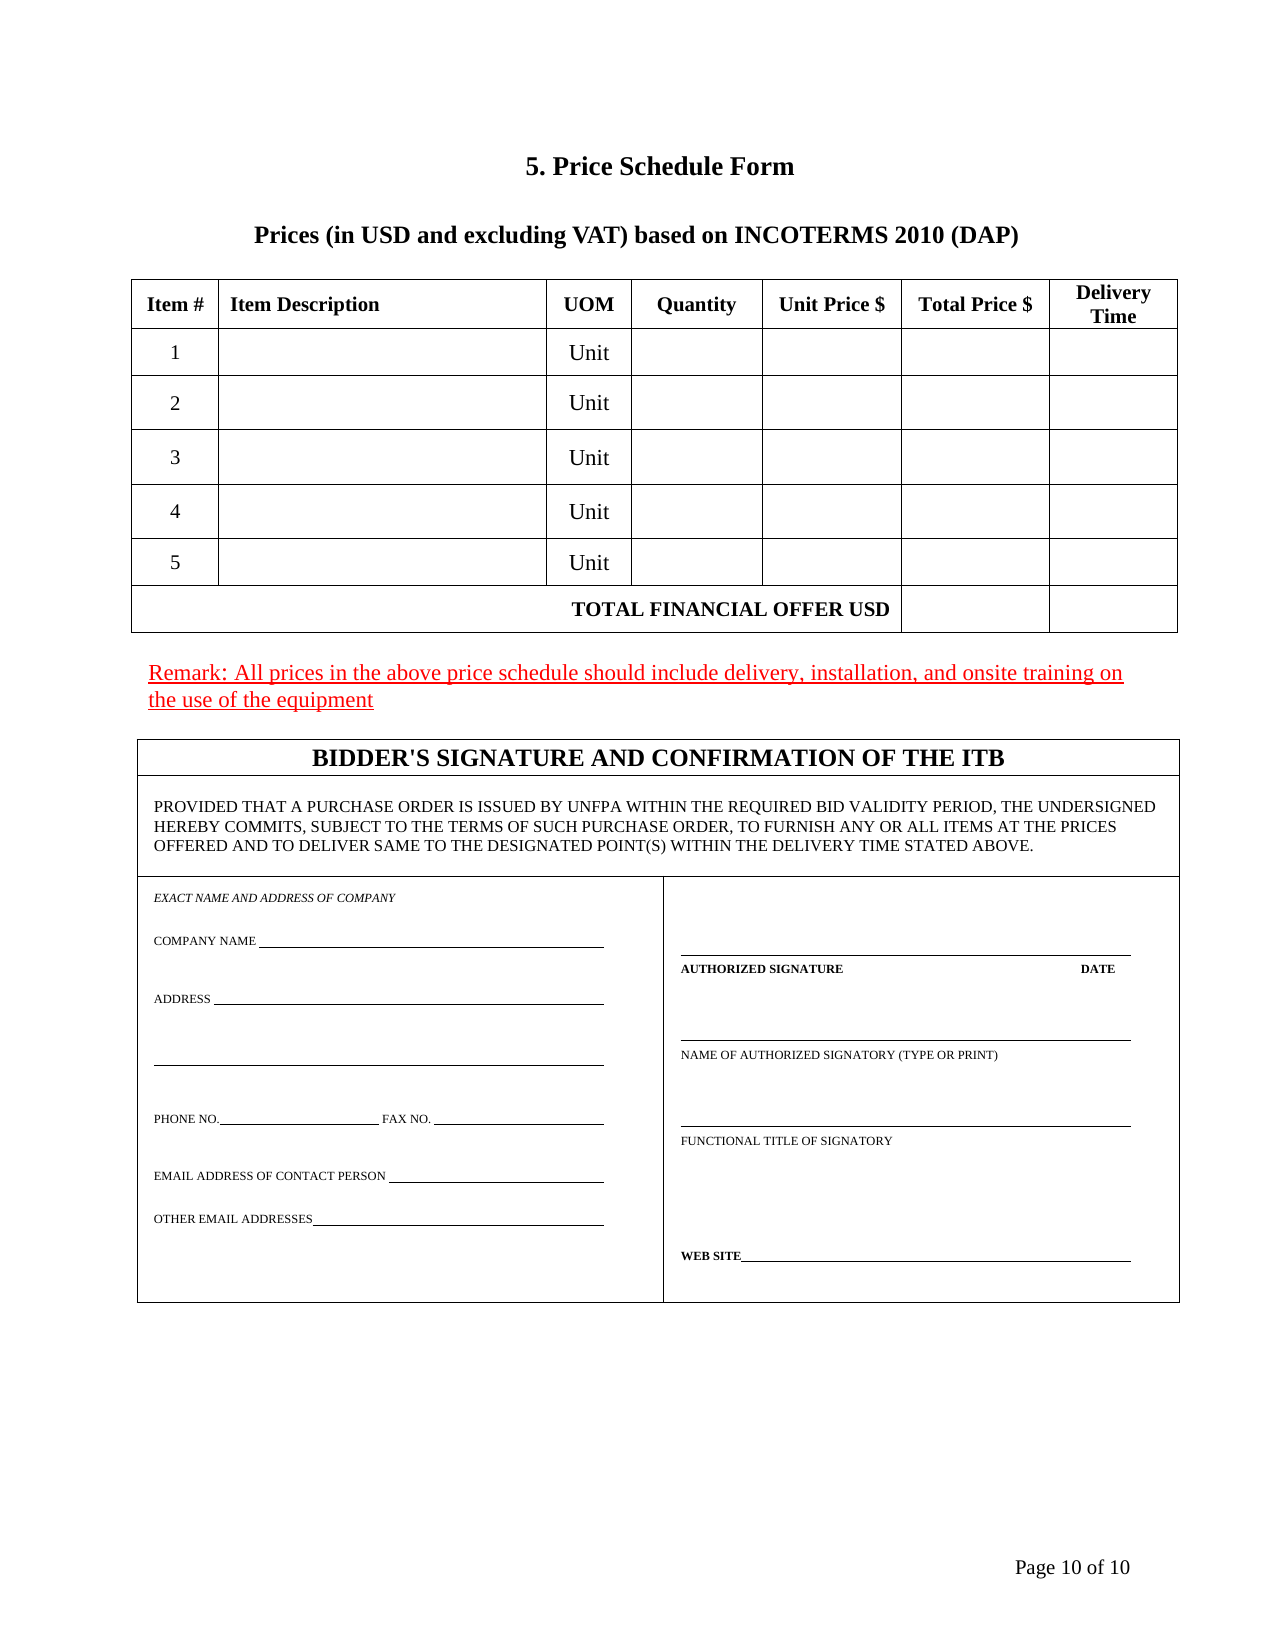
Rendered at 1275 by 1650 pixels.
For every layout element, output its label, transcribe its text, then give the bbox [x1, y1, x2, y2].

table_cell [219, 430, 546, 483]
table_cell 1 [132, 329, 218, 375]
table_cell [219, 329, 546, 375]
table_cell 4 [132, 485, 218, 538]
table_cell [902, 329, 1049, 375]
table_cell Unit [547, 376, 631, 429]
table_cell [1050, 485, 1177, 538]
table_cell [902, 485, 1049, 538]
table_cell 3 [132, 430, 218, 483]
table_cell [219, 539, 546, 584]
table_cell [763, 430, 901, 483]
table_header Item Description [219, 280, 546, 328]
table_header Quantity [632, 280, 762, 328]
table_cell [1050, 329, 1177, 375]
table_cell [632, 485, 762, 538]
table_cell Unit [547, 430, 631, 483]
table_cell Unit [547, 329, 631, 375]
table_cell TOTAL FINANCIAL OFFER USD [132, 586, 901, 632]
table_cell AUTHORIZED SIGNATURE DATE NAME OF AUTHORIZED SIGNATORY (TYPE OR PRINT) FUNCTIONAL TITLE OF SIGNATORY WEB SITE [664, 877, 1179, 1302]
table_header Total Price $ [902, 280, 1049, 328]
table_cell [1050, 430, 1177, 483]
table_cell [902, 430, 1049, 483]
text Remark: All prices in the above price schedule should include delivery, installation, and onsite training on the use of the equipment [148, 657, 1125, 712]
table_cell [902, 586, 1049, 632]
table_cell [902, 376, 1049, 429]
table_cell [632, 376, 762, 429]
subtitle Prices (in USD and excluding VAT) based on INCOTERMS 2010 (DAP) [148, 220, 1125, 249]
table_header Unit Price $ [763, 280, 901, 328]
table_cell 2 [132, 376, 218, 429]
table_header Item # [132, 280, 218, 328]
table_header BIDDER'S SIGNATURE AND CONFIRMATION OF THE ITB [138, 740, 1179, 775]
table_cell [763, 329, 901, 375]
table_cell [1050, 539, 1177, 584]
subtitle 5. Price Schedule Form [195, 150, 1125, 181]
table_cell [763, 539, 901, 584]
table_cell [1050, 376, 1177, 429]
table_cell [219, 376, 546, 429]
table_cell [219, 485, 546, 538]
table_cell [1050, 586, 1177, 632]
table_cell EXACT NAME AND ADDRESS OF COMPANY COMPANY NAME ADDRESS PHONE NO. FAX NO. EMAIL ADDRESS OF CONTACT PERSON OTHER EMAIL ADDRESSES [138, 877, 663, 1302]
table_cell [902, 539, 1049, 584]
table_header UOM [547, 280, 631, 328]
table_cell [763, 485, 901, 538]
table_cell Unit [547, 539, 631, 584]
table_cell [632, 539, 762, 584]
table_cell 5 [132, 539, 218, 584]
table_cell [632, 430, 762, 483]
table_cell PROVIDED THAT A PURCHASE ORDER IS ISSUED BY UNFPA WITHIN THE REQUIRED BID VALIDITY PERIOD, THE UNDERSIGNED HEREBY COMMITS, SUBJECT TO THE TERMS OF SUCH PURCHASE ORDER, TO FURNISH ANY OR ALL ITEMS AT THE PRICES OFFERED AND TO DELIVER SAME TO THE DESIGNATED POINT(S) WITHIN THE DELIVERY TIME STATED ABOVE. [138, 776, 1179, 876]
table_header Delivery Time [1050, 280, 1177, 328]
table_cell [763, 376, 901, 429]
table_cell Unit [547, 485, 631, 538]
table_cell [632, 329, 762, 375]
